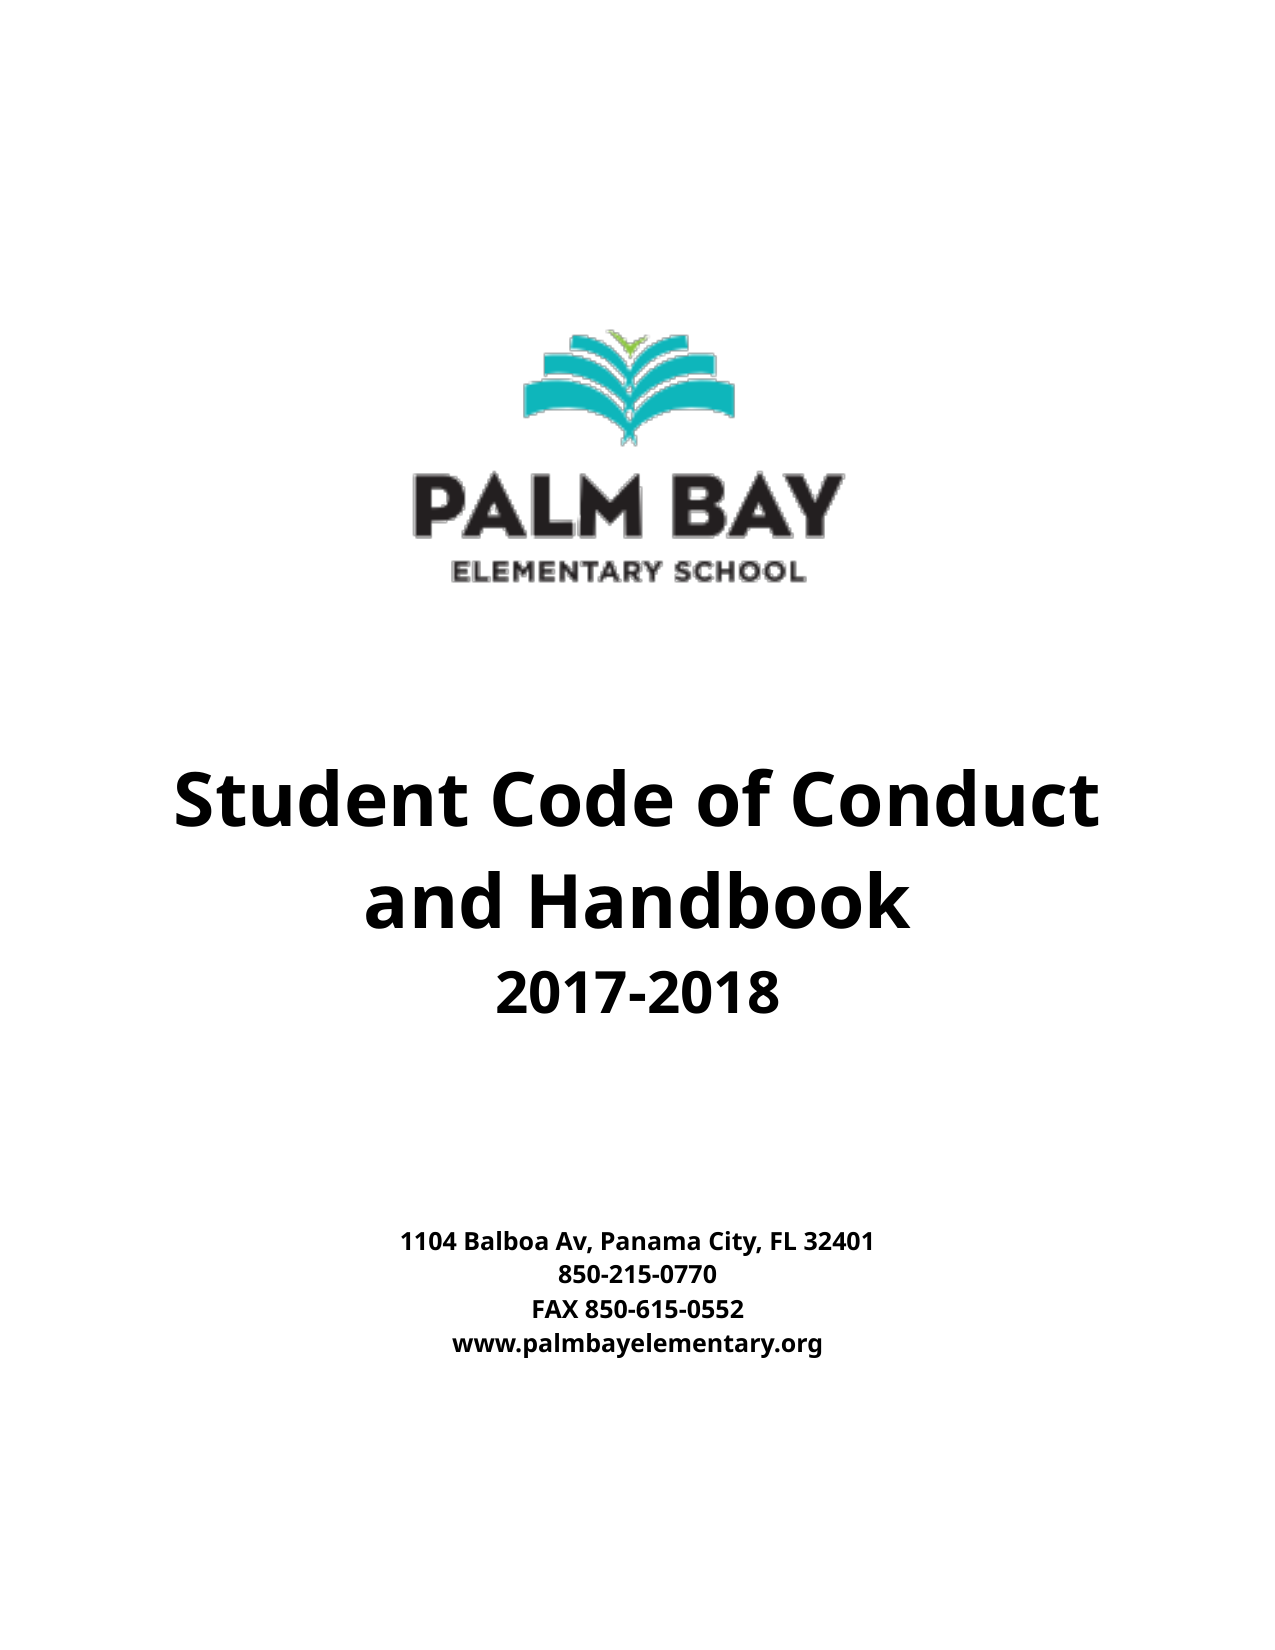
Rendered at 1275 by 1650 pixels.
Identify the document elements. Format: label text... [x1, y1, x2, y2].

text www.palmbayelementary.org [118, 1325, 1157, 1359]
text FAX 850-615-0552 [118, 1291, 1157, 1325]
text Student Code of Conduct and Handbook [118, 747, 1157, 951]
text 1104 Balboa Av, Panama City, FL 32401 [118, 1223, 1157, 1257]
text 2017-2018 [118, 951, 1157, 1030]
picture [291, 254, 984, 675]
text 850-215-0770 [118, 1257, 1157, 1291]
